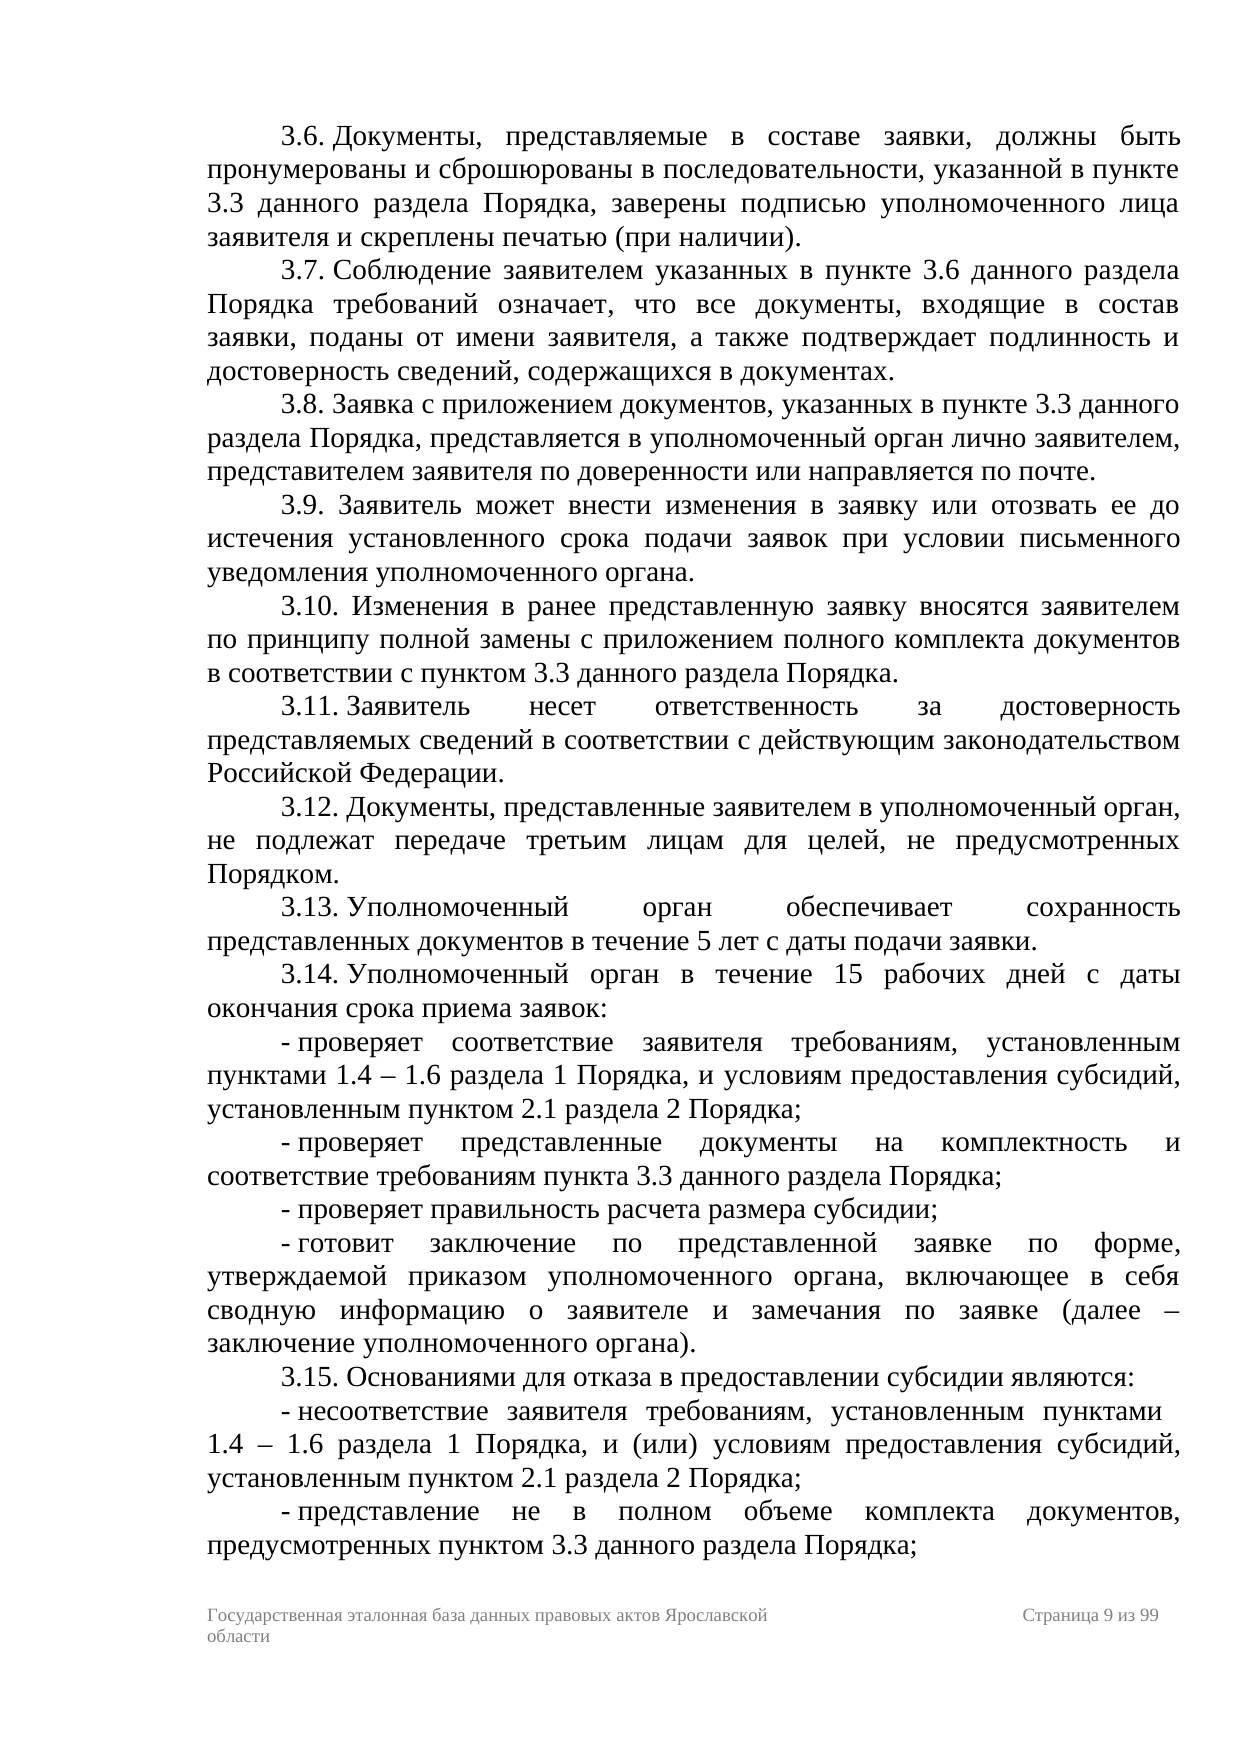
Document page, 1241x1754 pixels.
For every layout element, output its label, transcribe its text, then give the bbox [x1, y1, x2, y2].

text 3.7. Соблюдение заявителем указанных в пункте 3.6 данного раздела Порядка требований означает, что все документы, входящие в состав заявки, поданы от имени заявителя, а также подтверждает подлинность и достоверность сведений, содержащихся в документах. [207, 252, 1181, 386]
text 3.13. Уполномоченный орган обеспечивает сохранность представленных документов в течение 5 лет с даты подачи заявки. [207, 889, 1181, 957]
text 3.8. Заявка с приложением документов, указанных в пункте 3.3 данного раздела Порядка, представляется в уполномоченный орган лично заявителем, представителем заявителя по доверенности или направляется по почте. [207, 386, 1181, 487]
text 3.11. Заявитель несет ответственность за достоверность представляемых сведений в соответствии с действующим законодательством Российской Федерации. [207, 688, 1181, 789]
text - проверяет правильность расчета размера субсидии; [207, 1191, 1181, 1225]
text - готовит заключение по представленной заявке по форме, утверждаемой приказом уполномоченного органа, включающее в себя сводную информацию о заявителе и замечания по заявке (далее – заключение уполномоченного органа). [207, 1225, 1181, 1359]
text - проверяет соответствие заявителя требованиям, установленным пунктами 1.4 – 1.6 раздела 1 Порядка, и условиям предоставления субсидий, установленным пунктом 2.1 раздела 2 Порядка; [207, 1024, 1181, 1124]
text 3.15. Основаниями для отказа в предоставлении субсидии являются: [207, 1359, 1181, 1393]
text 3.9. Заявитель может внести изменения в заявку или отозвать ее до истечения установленного срока подачи заявок при условии письменного уведомления уполномоченного органа. [207, 487, 1181, 588]
text - несоответствие заявителя требованиям, установленным пунктами 1.4 – 1.6 раздела 1 Порядка, и (или) условиям предоставления субсидий, установленным пунктом 2.1 раздела 2 Порядка; [207, 1393, 1181, 1493]
text - представление не в полном объеме комплекта документов, предусмотренных пунктом 3.3 данного раздела Порядка; [207, 1493, 1181, 1560]
text 3.6. Документы, представляемые в составе заявки, должны быть пронумерованы и сброшюрованы в последовательности, указанной в пункте 3.3 данного раздела Порядка, заверены подписью уполномоченного лица заявителя и скреплены печатью (при наличии). [207, 118, 1181, 252]
text 3.14. Уполномоченный орган в течение 15 рабочих дней с даты окончания срока приема заявок: [207, 957, 1181, 1024]
text 3.10. Изменения в ранее представленную заявку вносятся заявителем по принципу полной замены с приложением полного комплекта документов в соответствии с пунктом 3.3 данного раздела Порядка. [207, 588, 1181, 688]
text - проверяет представленные документы на комплектность и соответствие требованиям пункта 3.3 данного раздела Порядка; [207, 1124, 1181, 1191]
text 3.12. Документы, представленные заявителем в уполномоченный орган, не подлежат передаче третьим лицам для целей, не предусмотренных Порядком. [207, 789, 1181, 889]
